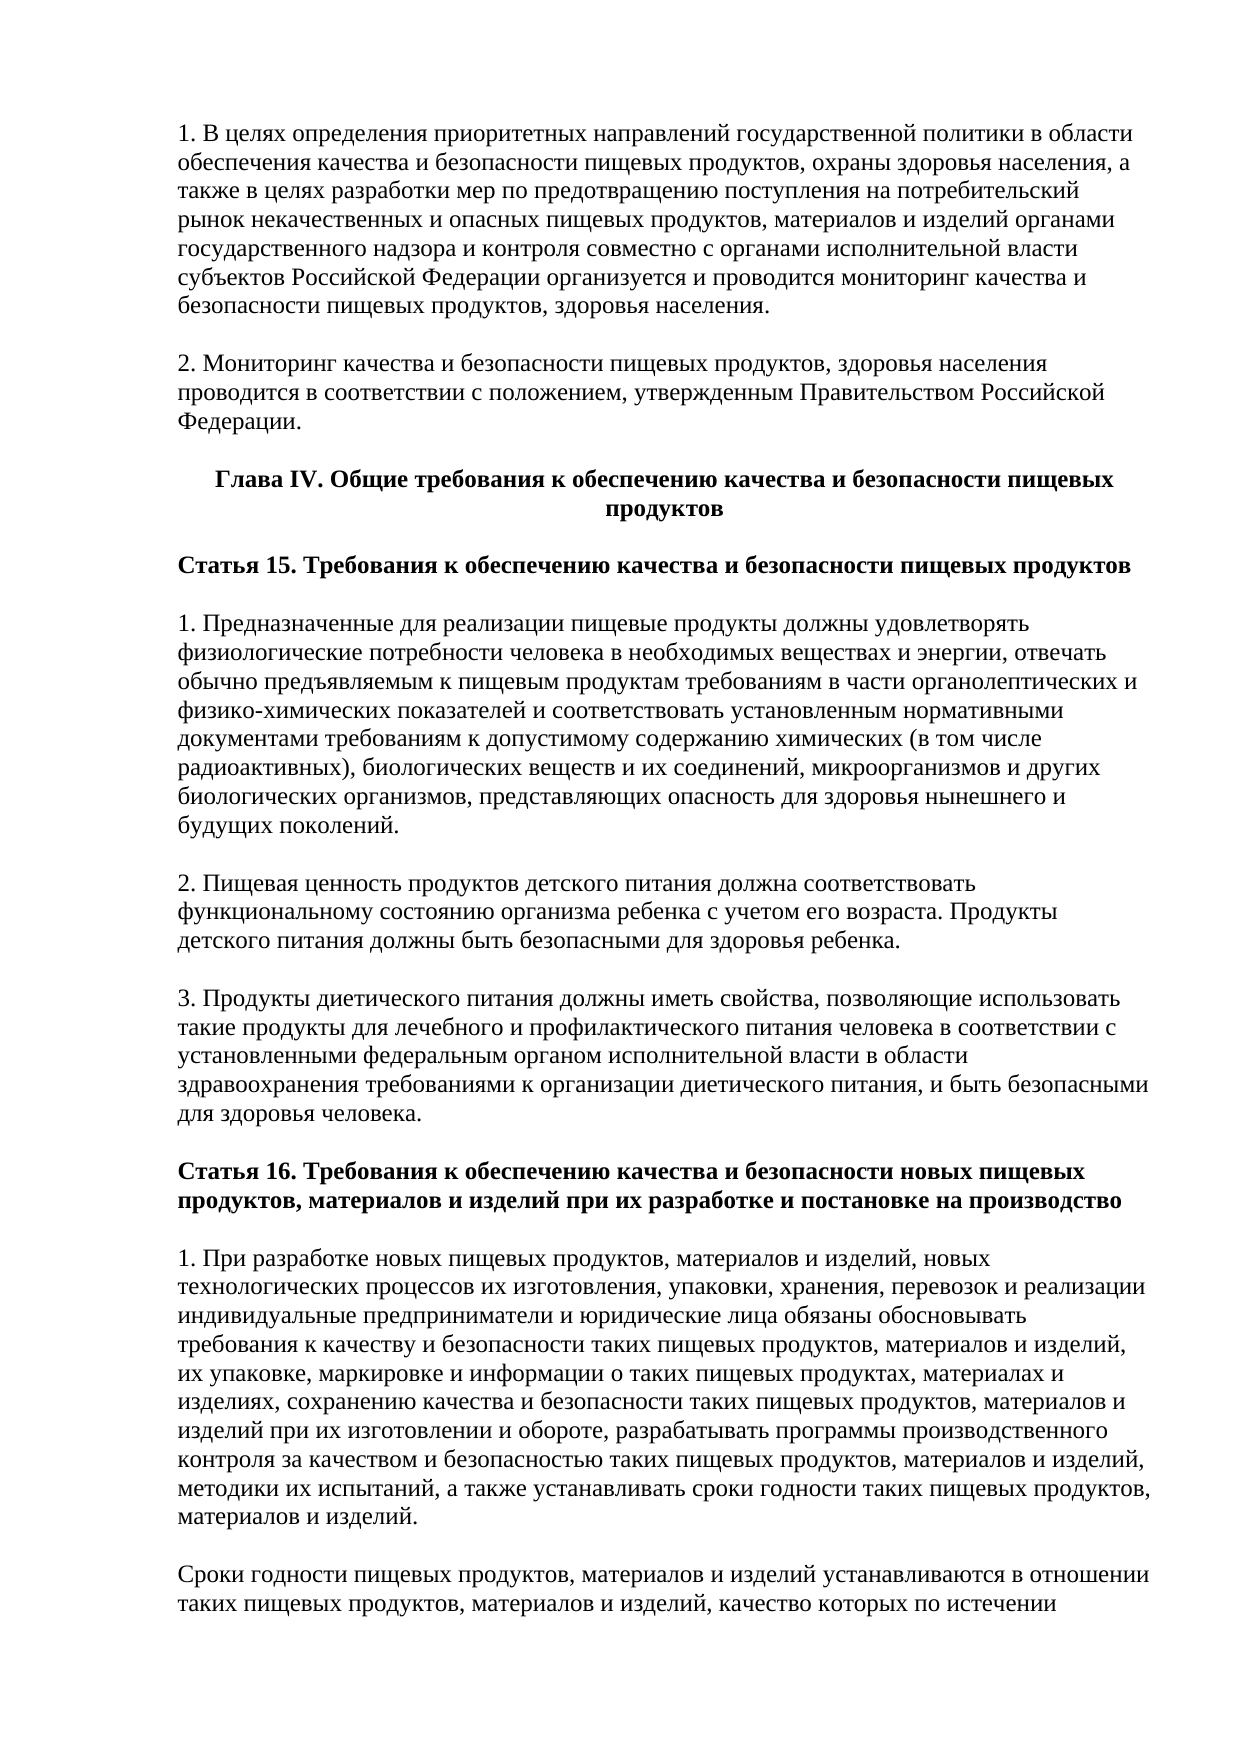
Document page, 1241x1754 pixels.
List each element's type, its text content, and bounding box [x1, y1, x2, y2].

text 1. В целях определения приоритетных направлений государственной политики в области обеспечения качества и безопасности пищевых продуктов, охраны здоровья населения, а также в целях разработки мер по предотвращению поступления на потребительский рынок некачественных и опасных пищевых продуктов, материалов и изделий органами государственного надзора и контроля совместно с органами исполнительной власти субъектов Российской Федерации организуется и проводится мониторинг качества и безопасности пищевых продуктов, здоровья населения. [177, 118, 1152, 319]
text Статья 15. Требования к обеспечению качества и безопасности пищевых продуктов [177, 551, 1152, 579]
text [177, 1559, 1152, 1617]
text 2. Мониторинг качества и безопасности пищевых продуктов, здоровья населения проводится в соответствии с положением, утвержденным Правительством Российской Федерации. [177, 348, 1152, 435]
text 2. Пищевая ценность продуктов детского питания должна соответствовать функциональному состоянию организма ребенка с учетом его возраста. Продукты детского питания должны быть безопасными для здоровья ребенка. [177, 868, 1152, 954]
text 1. При разработке новых пищевых продуктов, материалов и изделий, новых технологических процессов их изготовления, упаковки, хранения, перевозок и реализации индивидуальные предприниматели и юридические лица обязаны обосновывать требования к качеству и безопасности таких пищевых продуктов, материалов и изделий, их упаковке, маркировке и информации о таких пищевых продуктах, материалах и изделиях, сохранению качества и безопасности таких пищевых продуктов, материалов и изделий при их изготовлении и обороте, разрабатывать программы производственного контроля за качеством и безопасностью таких пищевых продуктов, материалов и изделий, методики их испытаний, а также устанавливать сроки годности таких пищевых продуктов, материалов и изделий. [177, 1243, 1152, 1530]
text 1. Предназначенные для реализации пищевые продукты должны удовлетворять физиологические потребности человека в необходимых веществах и энергии, отвечать обычно предъявляемым к пищевым продуктам требованиям в части органолептических и физико-химических показателей и соответствовать установленным нормативными документами требованиям к допустимому содержанию химических (в том числе радиоактивных), биологических веществ и их соединений, микроорганизмов и других биологических организмов, представляющих опасность для здоровья нынешнего и будущих поколений. [177, 608, 1152, 838]
text Статья 16. Требования к обеспечению качества и безопасности новых пищевых продуктов, материалов и изделий при их разработке и постановке на производство [177, 1156, 1152, 1213]
text Глава IV. Общие требования к обеспечению качества и безопасности пищевых продуктов [177, 464, 1152, 521]
text 3. Продукты диетического питания должны иметь свойства, позволяющие использовать такие продукты для лечебного и профилактического питания человека в соответствии с установленными федеральным органом исполнительной власти в области здравоохранения требованиями к организации диетического питания, и быть безопасными для здоровья человека. [177, 983, 1152, 1127]
